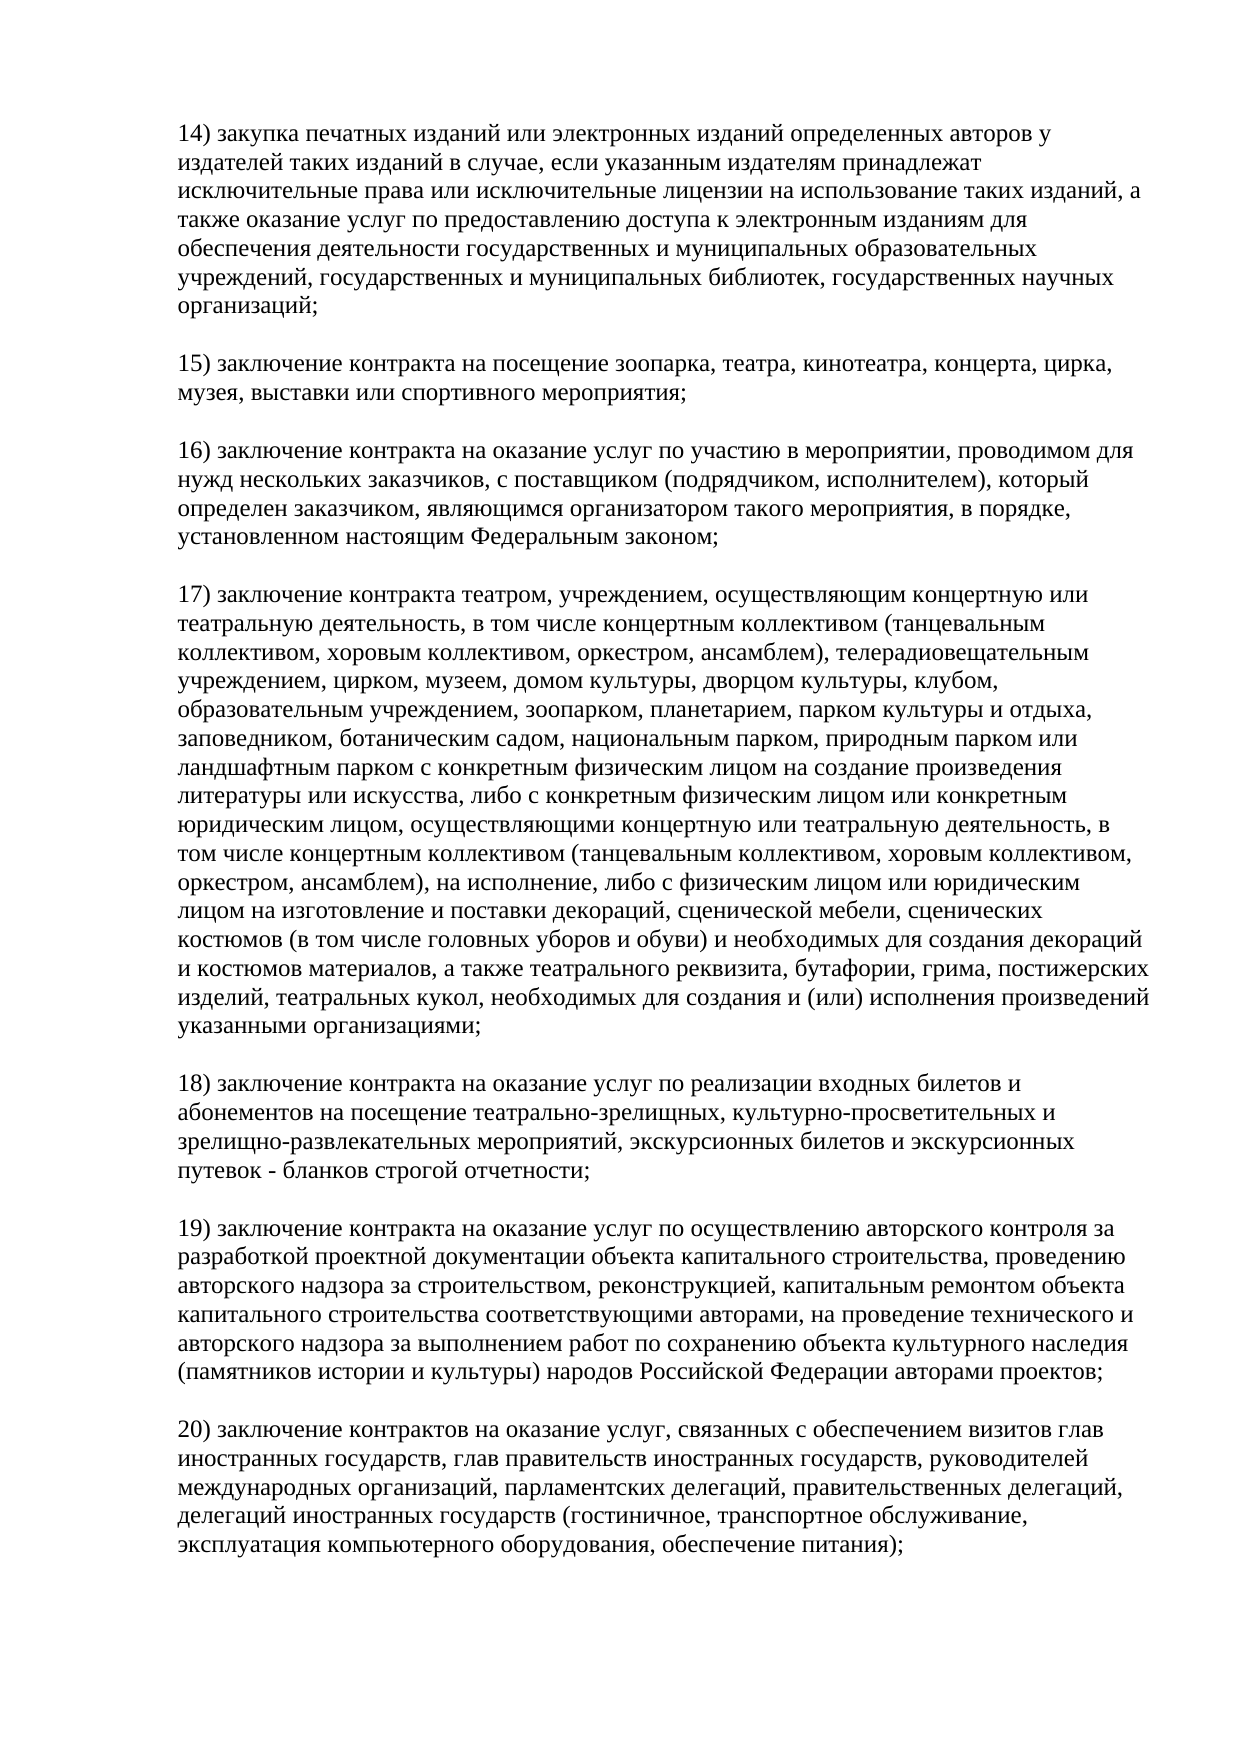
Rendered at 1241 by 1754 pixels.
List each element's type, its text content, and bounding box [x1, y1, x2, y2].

text 19) заключение контракта на оказание услуг по осуществлению авторского контроля за разработкой проектной документации объекта капитального строительства, проведению авторского надзора за строительством, реконструкцией, капитальным ремонтом объекта капитального строительства соответствующими авторами, на проведение технического и авторского надзора за выполнением работ по сохранению объекта культурного наследия (памятников истории и культуры) народов Российской Федерации авторами проектов; [177, 1213, 1152, 1385]
text 14) закупка печатных изданий или электронных изданий определенных авторов у издателей таких изданий в случае, если указанным издателям принадлежат исключительные права или исключительные лицензии на использование таких изданий, а также оказание услуг по предоставлению доступа к электронным изданиям для обеспечения деятельности государственных и муниципальных образовательных учреждений, государственных и муниципальных библиотек, государственных научных организаций; [177, 118, 1152, 319]
text 15) заключение контракта на посещение зоопарка, театра, кинотеатра, концерта, цирка, музея, выставки или спортивного мероприятия; [177, 348, 1152, 406]
text 16) заключение контракта на оказание услуг по участию в мероприятии, проводимом для нужд нескольких заказчиков, с поставщиком (подрядчиком, исполнителем), который определен заказчиком, являющимся организатором такого мероприятия, в порядке, установленном настоящим Федеральным законом; [177, 435, 1152, 550]
text 17) заключение контракта театром, учреждением, осуществляющим концертную или театральную деятельность, в том числе концертным коллективом (танцевальным коллективом, хоровым коллективом, оркестром, ансамблем), телерадиовещательным учреждением, цирком, музеем, домом культуры, дворцом культуры, клубом, образовательным учреждением, зоопарком, планетарием, парком культуры и отдыха, заповедником, ботаническим садом, национальным парком, природным парком или ландшафтным парком с конкретным физическим лицом на создание произведения литературы или искусства, либо с конкретным физическим лицом или конкретным юридическим лицом, осуществляющими концертную или театральную деятельность, в том числе концертным коллективом (танцевальным коллективом, хоровым коллективом, оркестром, ансамблем), на исполнение, либо с физическим лицом или юридическим лицом на изготовление и поставки декораций, сценической мебели, сценических костюмов (в том числе головных уборов и обуви) и необходимых для создания декораций и костюмов материалов, а также театрального реквизита, бутафории, грима, постижерских изделий, театральных кукол, необходимых для создания и (или) исполнения произведений указанными организациями; [177, 579, 1152, 1039]
text 18) заключение контракта на оказание услуг по реализации входных билетов и абонементов на посещение театрально-зрелищных, культурно-просветительных и зрелищно-развлекательных мероприятий, экскурсионных билетов и экскурсионных путевок - бланков строгой отчетности; [177, 1068, 1152, 1183]
text 20) заключение контрактов на оказание услуг, связанных с обеспечением визитов глав иностранных государств, глав правительств иностранных государств, руководителей международных организаций, парламентских делегаций, правительственных делегаций, делегаций иностранных государств (гостиничное, транспортное обслуживание, эксплуатация компьютерного оборудования, обеспечение питания); [177, 1414, 1152, 1558]
